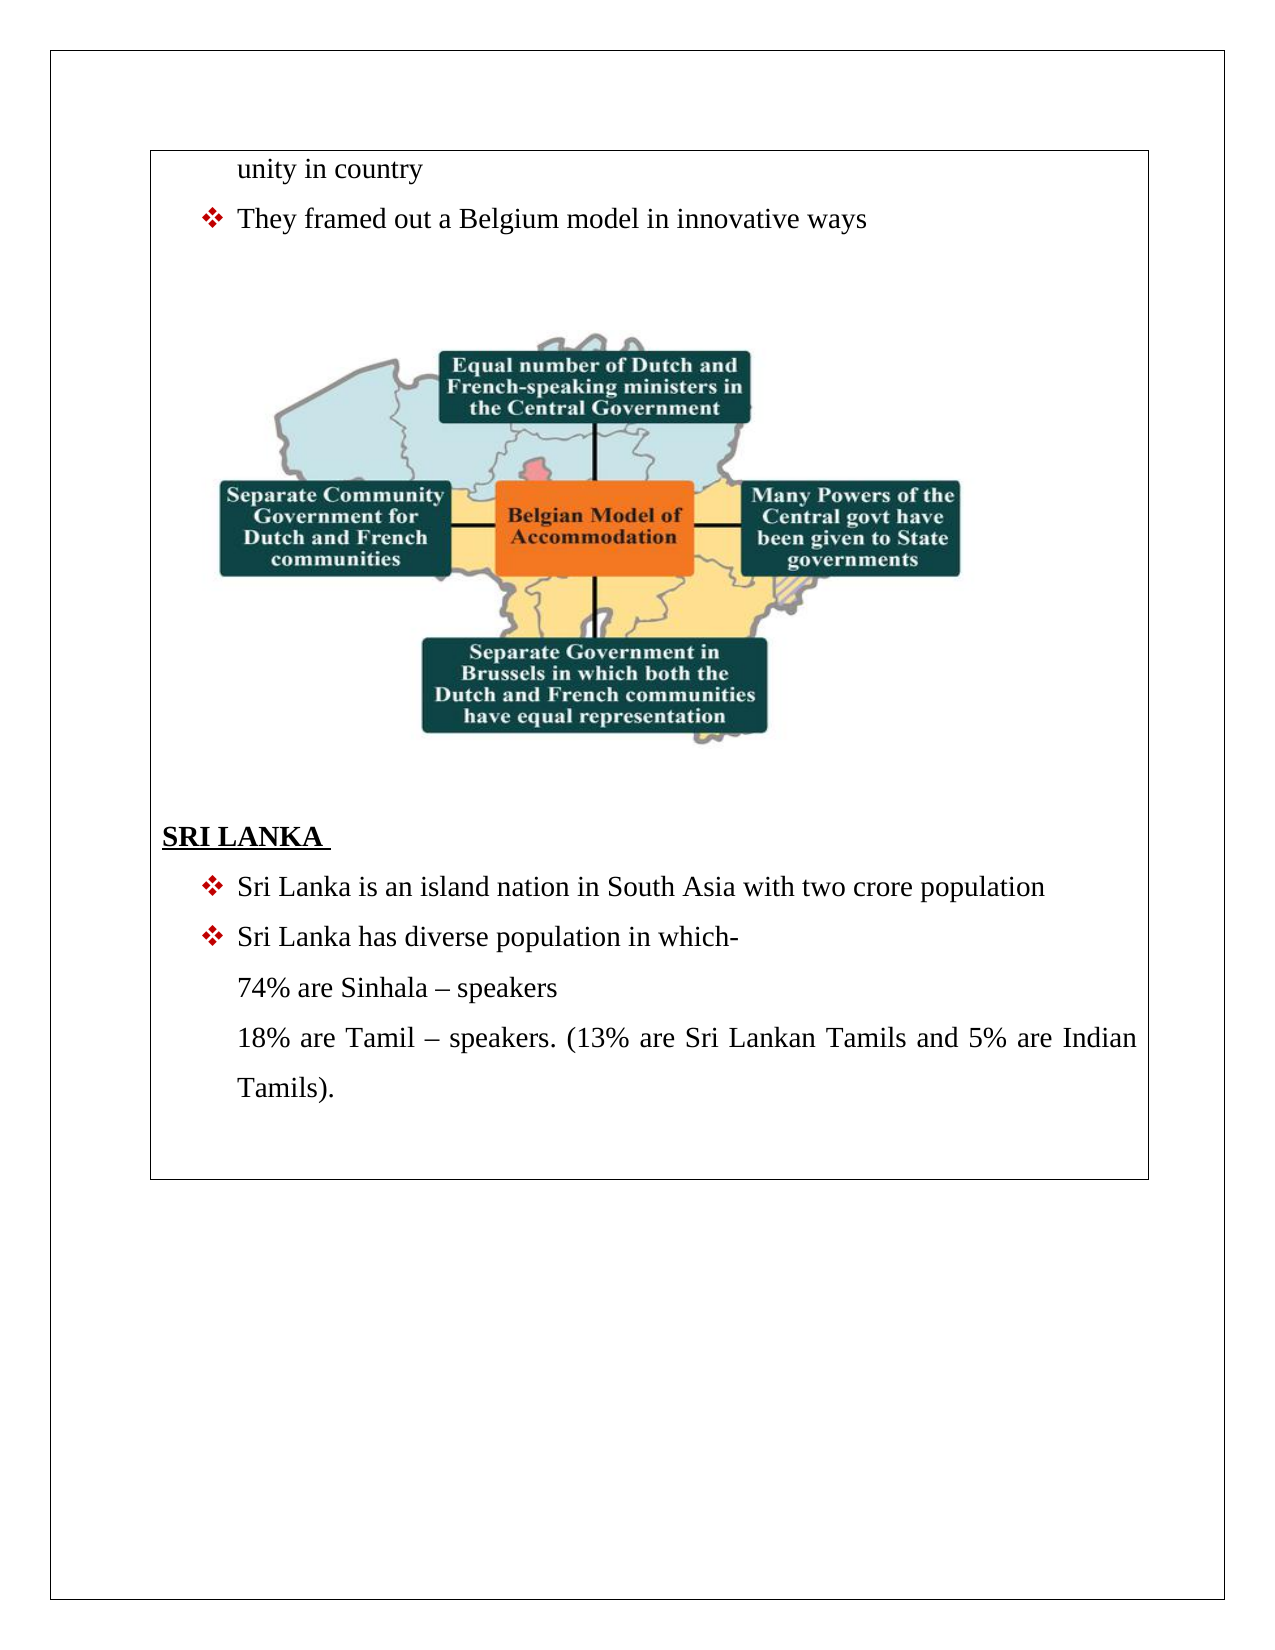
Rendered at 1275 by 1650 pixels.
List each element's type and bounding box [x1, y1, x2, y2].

picture [161, 330, 995, 749]
table_header [151, 151, 1148, 1178]
